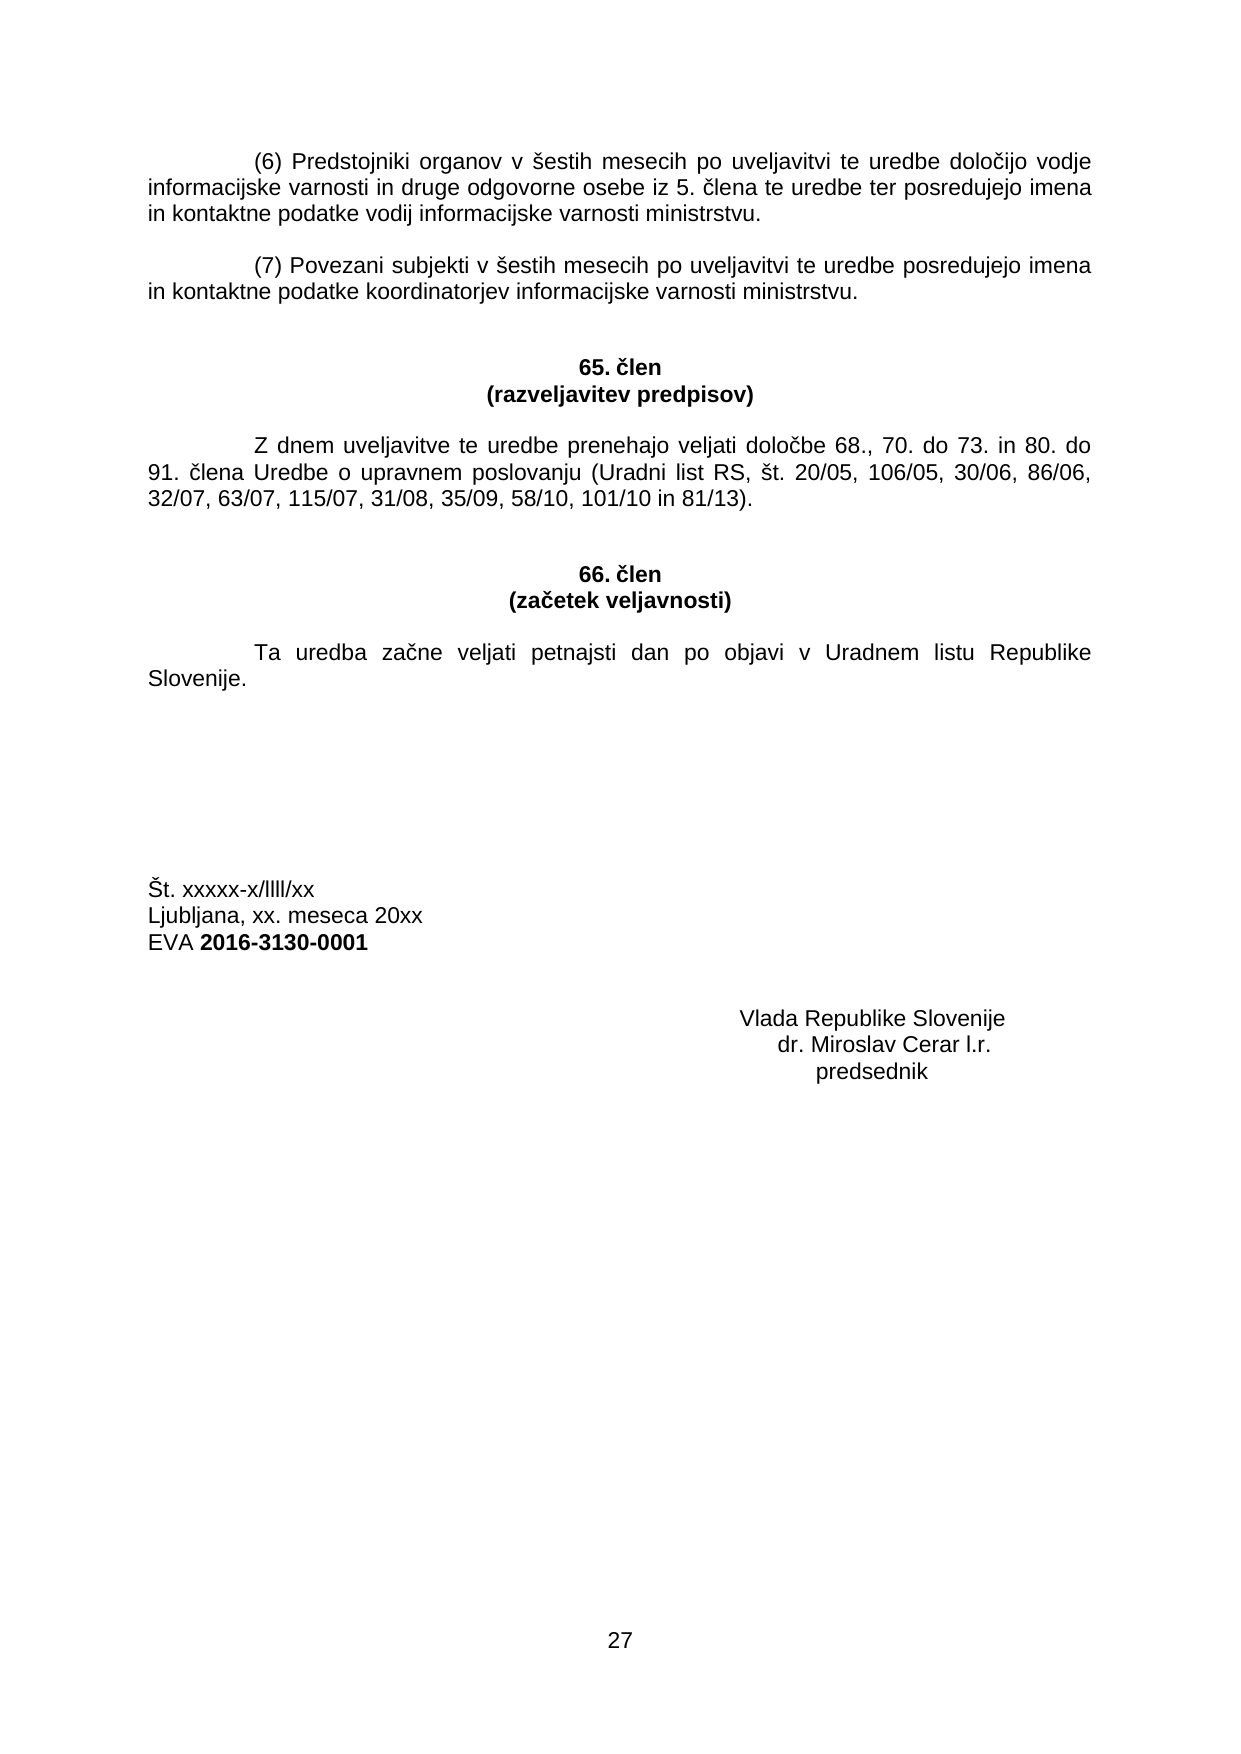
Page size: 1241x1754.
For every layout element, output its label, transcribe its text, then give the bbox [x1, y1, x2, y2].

text člen [148, 354, 1093, 381]
text (razveljavitev predpisov) [148, 381, 1093, 407]
text EVA 2016-3130-0001 [148, 929, 1093, 955]
text (6) Predstojniki organov v šestih mesecih po uveljavitvi te uredbe določijo vodje informacijske varnosti in druge odgovorne osebe iz 5. člena te uredbe ter posredujejo imena in kontaktne podatke vodij informacijske varnosti ministrstvu. [148, 148, 1093, 227]
text Ta uredba začne veljati petnajsti dan po objavi v Uradnem listu Republike Slovenije. [148, 639, 1093, 692]
text Z dnem uveljavitve te uredbe prenehajo veljati določbe 68., 70. do 73. in 80. do 91. člena Uredbe o upravnem poslovanju (Uradni list RS, št. 20/05, 106/05, 30/06, 86/06, 32/07, 63/07, 115/07, 31/08, 35/09, 58/10, 101/10 in 81/13). [148, 432, 1093, 511]
text člen [148, 561, 1093, 587]
text (7) Povezani subjekti v šestih mesecih po uveljavitvi te uredbe posredujejo imena in kontaktne podatke koordinatorjev informacijske varnosti ministrstvu. [148, 252, 1093, 304]
text Ljubljana, xx. meseca 20xx [148, 902, 1093, 929]
text Vlada Republike Slovenije dr. Miroslav Cerar l.r. predsednik [739, 1005, 1093, 1084]
text (začetek veljavnosti) [148, 587, 1093, 614]
text Št. xxxxx-x/llll/xx [148, 876, 1093, 902]
